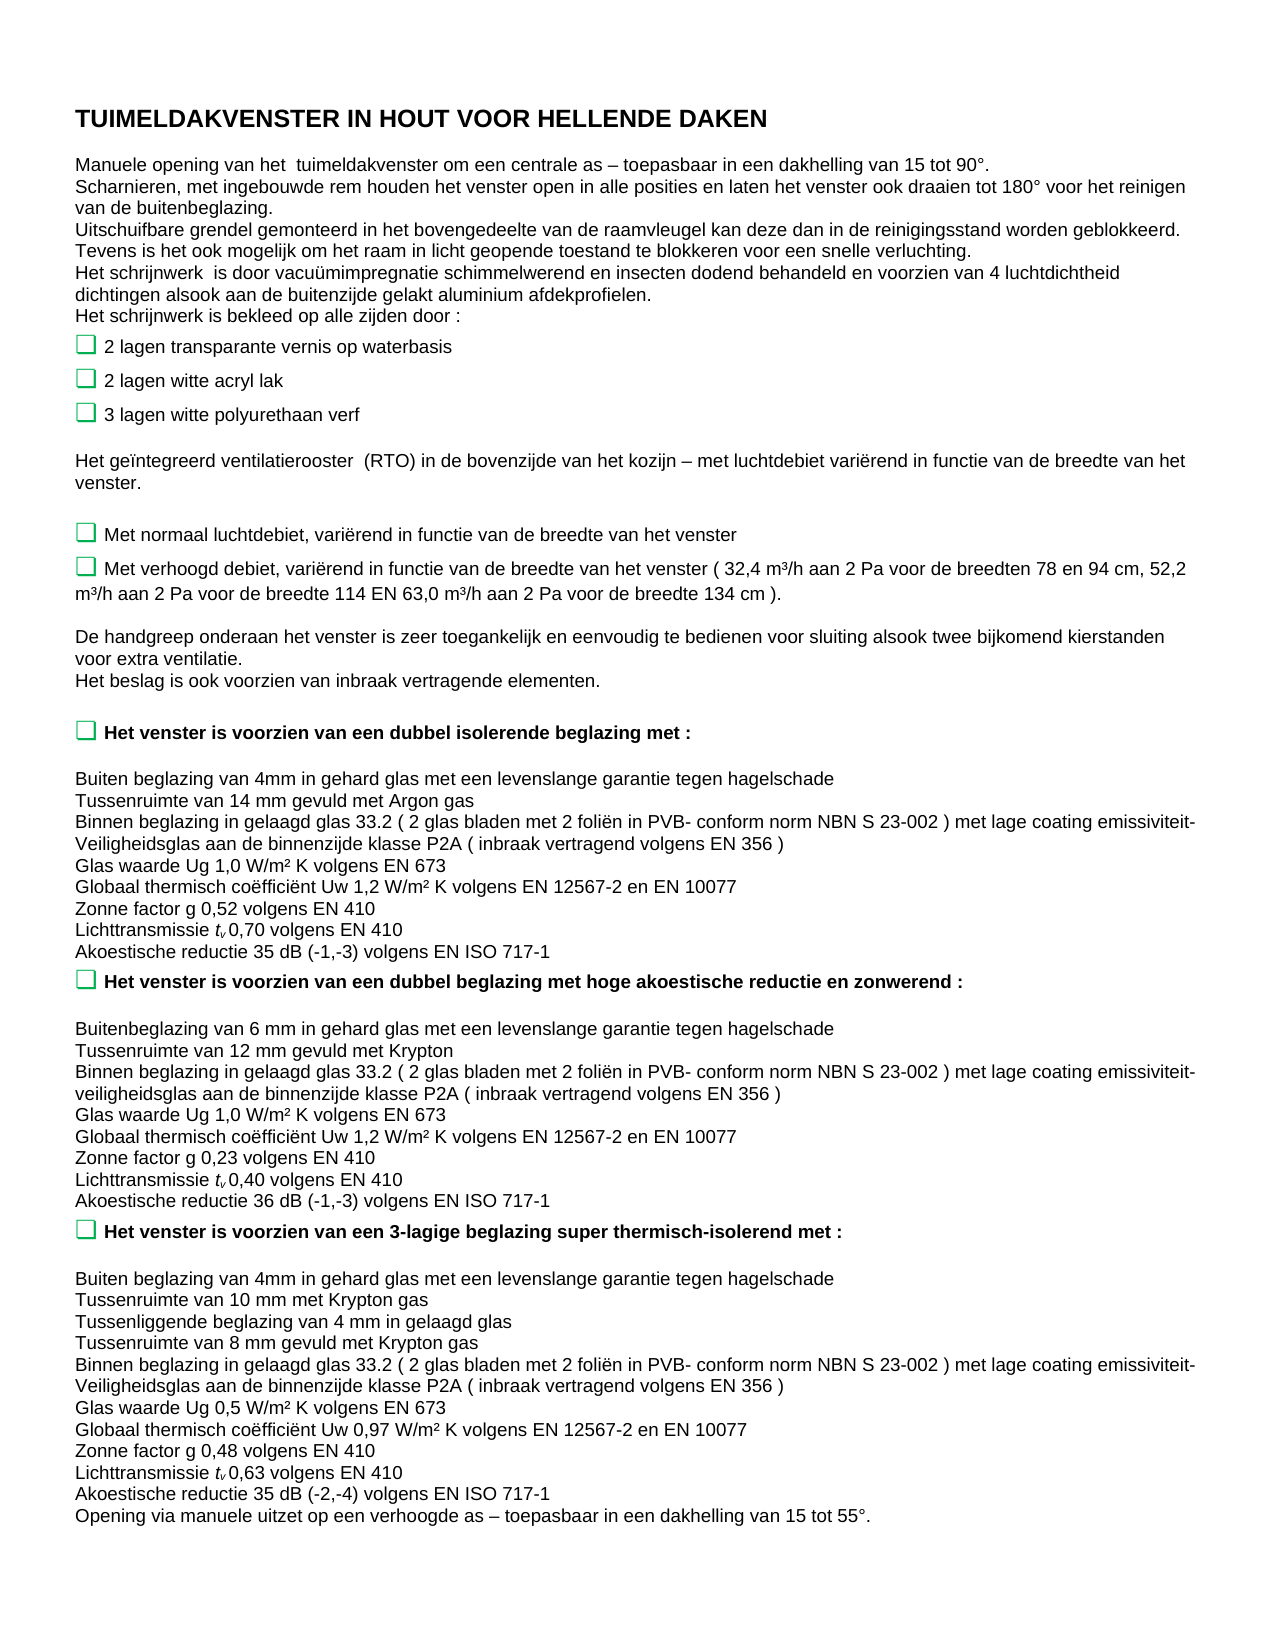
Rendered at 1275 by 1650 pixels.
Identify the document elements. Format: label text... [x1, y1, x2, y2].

text Tussenruimte van 10 mm met Krypton gas [75, 1289, 1200, 1311]
text Tussenruimte van 8 mm gevuld met Krypton gas [75, 1332, 1200, 1354]
text Tevens is het ook mogelijk om het raam in licht geopende toestand te blokkeren voor een snelle verluchting. [75, 240, 1200, 262]
text ❏ 3 lagen witte polyurethaan verf [75, 395, 1200, 429]
text ❏ Het venster is voorzien van een 3-lagige beglazing super thermisch-isolerend met : [75, 1212, 1200, 1246]
text ❏ Het venster is voorzien van een dubbel beglazing met hoge akoestische reductie en zonwerend : [75, 962, 1200, 996]
text Opening via manuele uitzet op een verhoogde as – toepasbaar in een dakhelling van 15 tot 55°. [75, 1505, 1200, 1526]
text ❏ 2 lagen witte acryl lak [75, 361, 1200, 395]
text Zonne factor g 0,48 volgens EN 410 [75, 1440, 1200, 1462]
text Het beslag is ook voorzien van inbraak vertragende elementen. [75, 669, 1200, 691]
text ❏ Met verhoogd debiet, variërend in functie van de breedte van het venster ( 32,4 m³/h aan 2 Pa voor de breedten 78 en 94 cm, 52,2 m³/h aan 2 Pa voor de breedte 114 EN 63,0 m³/h aan 2 Pa voor de breedte 134 cm ). [75, 549, 1200, 605]
text Zonne factor g 0,23 volgens EN 410 [75, 1147, 1200, 1169]
text Tussenruimte van 14 mm gevuld met Argon gas [75, 790, 1200, 811]
text Tussenruimte van 12 mm gevuld met Krypton [75, 1039, 1200, 1061]
text Glas waarde Ug 0,5 W/m² K volgens EN 673 [75, 1397, 1200, 1418]
text Globaal thermisch coëfficiënt Uw 1,2 W/m² K volgens EN 12567-2 en EN 10077 [75, 876, 1200, 897]
text Globaal thermisch coëfficiënt Uw 0,97 W/m² K volgens EN 12567-2 en EN 10077 [75, 1418, 1200, 1440]
text Het schrijnwerk is door vacuümimpregnatie schimmelwerend en insecten dodend behandeld en voorzien van 4 luchtdichtheid dichtingen alsook aan de buitenzijde gelakt aluminium afdekprofielen. [75, 262, 1200, 305]
text Lichttransmissie tv 0,40 volgens EN 410 [75, 1169, 1200, 1190]
text Binnen beglazing in gelaagd glas 33.2 ( 2 glas bladen met 2 foliën in PVB- conform norm NBN S 23-002 ) met lage coating emissiviteit-Veiligheidsglas aan de binnenzijde klasse P2A ( inbraak vertragend volgens EN 356 ) [75, 811, 1200, 854]
text Manuele opening van het tuimeldakvenster om een centrale as – toepasbaar in een dakhelling van 15 tot 90°. [75, 154, 1200, 176]
text Uitschuifbare grendel gemonteerd in het bovengedeelte van de raamvleugel kan deze dan in de reinigingsstand worden geblokkeerd. [75, 219, 1200, 240]
text Tussenliggende beglazing van 4 mm in gelaagd glas [75, 1311, 1200, 1332]
text Buitenbeglazing van 6 mm in gehard glas met een levenslange garantie tegen hagelschade [75, 1018, 1200, 1039]
text Zonne factor g 0,52 volgens EN 410 [75, 897, 1200, 919]
text Globaal thermisch coëfficiënt Uw 1,2 W/m² K volgens EN 12567-2 en EN 10077 [75, 1126, 1200, 1147]
text Buiten beglazing van 4mm in gehard glas met een levenslange garantie tegen hagelschade [75, 768, 1200, 790]
text Het schrijnwerk is bekleed op alle zijden door : [75, 305, 1200, 327]
text Buiten beglazing van 4mm in gehard glas met een levenslange garantie tegen hagelschade [75, 1267, 1200, 1289]
text Glas waarde Ug 1,0 W/m² K volgens EN 673 [75, 1104, 1200, 1126]
text ❏ 2 lagen transparante vernis op waterbasis [75, 327, 1200, 361]
text De handgreep onderaan het venster is zeer toegankelijk en eenvoudig te bedienen voor sluiting alsook twee bijkomend kierstanden voor extra ventilatie. [75, 626, 1200, 669]
text Lichttransmissie tv 0,63 volgens EN 410 [75, 1462, 1200, 1483]
text Akoestische reductie 35 dB (-2,-4) volgens EN ISO 717-1 [75, 1483, 1200, 1505]
text Akoestische reductie 35 dB (-1,-3) volgens EN ISO 717-1 [75, 941, 1200, 962]
text Akoestische reductie 36 dB (-1,-3) volgens EN ISO 717-1 [75, 1190, 1200, 1212]
text TUIMELDAKVENSTER IN HOUT VOOR HELLENDE DAKEN [75, 104, 1200, 132]
text ❏ Het venster is voorzien van een dubbel isolerende beglazing met : [75, 712, 1200, 747]
text Lichttransmissie tv 0,70 volgens EN 410 [75, 919, 1200, 941]
text ❏ Met normaal luchtdebiet, variërend in functie van de breedte van het venster [75, 515, 1200, 549]
text Binnen beglazing in gelaagd glas 33.2 ( 2 glas bladen met 2 foliën in PVB- conform norm NBN S 23-002 ) met lage coating emissiviteit- Veiligheidsglas aan de binnenzijde klasse P2A ( inbraak vertragend volgens EN 356 ) [75, 1354, 1200, 1397]
text Scharnieren, met ingebouwde rem houden het venster open in alle posities en laten het venster ook draaien tot 180° voor het reinigen van de buitenbeglazing. [75, 176, 1200, 219]
text Het geïntegreerd ventilatierooster (RTO) in de bovenzijde van het kozijn – met luchtdebiet variërend in functie van de breedte van het venster. [75, 450, 1200, 493]
text Glas waarde Ug 1,0 W/m² K volgens EN 673 [75, 854, 1200, 876]
text Binnen beglazing in gelaagd glas 33.2 ( 2 glas bladen met 2 foliën in PVB- conform norm NBN S 23-002 ) met lage coating emissiviteit-veiligheidsglas aan de binnenzijde klasse P2A ( inbraak vertragend volgens EN 356 ) [75, 1061, 1200, 1104]
